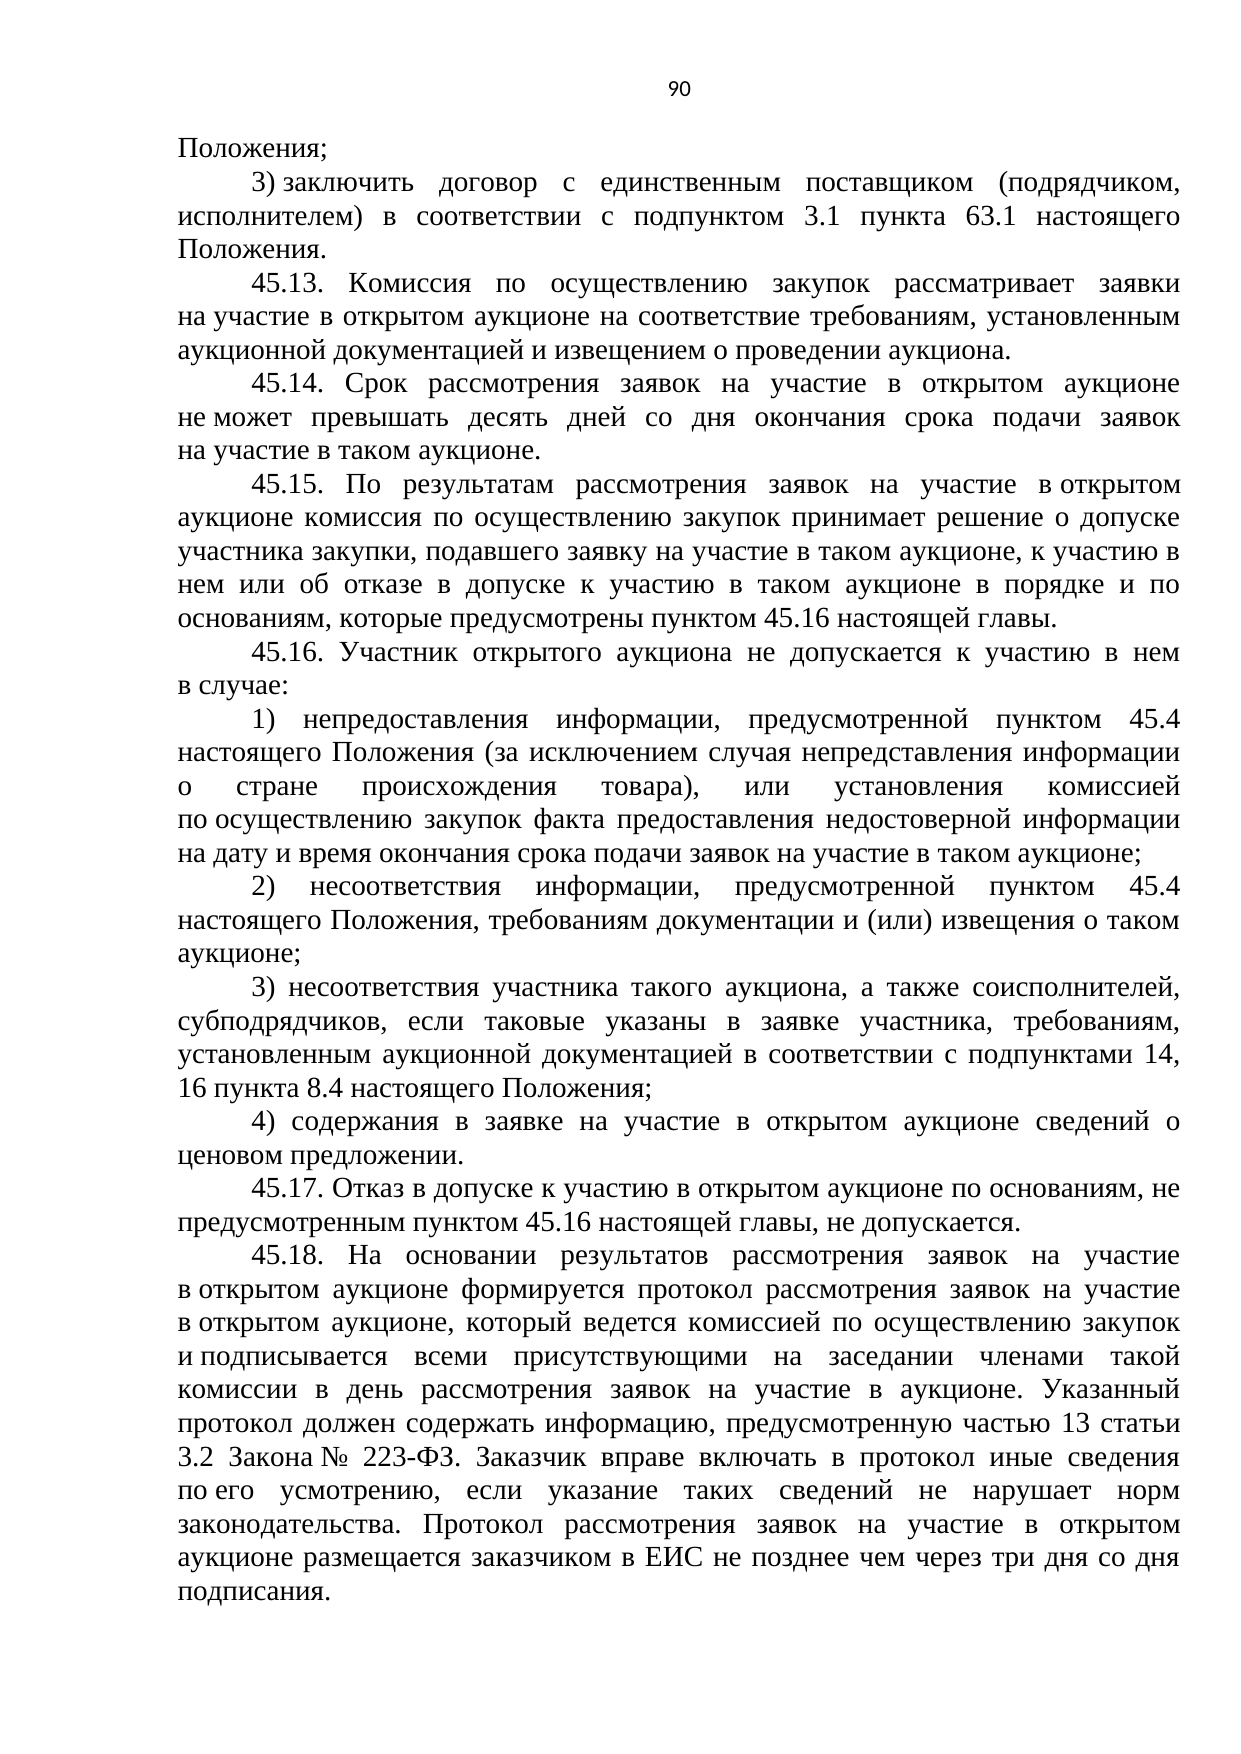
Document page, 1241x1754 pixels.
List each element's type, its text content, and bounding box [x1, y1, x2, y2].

text 45.15. По результатам рассмотрения заявок на участие в открытом аукционе комиссия по осуществлению закупок принимает решение о допуске участника закупки, подавшего заявку на участие в таком аукционе, к участию в нем или об отказе в допуске к участию в таком аукционе в порядке и по основаниям, которые предусмотрены пунктом 45.16 настоящей главы. [177, 466, 1181, 634]
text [177, 131, 1181, 164]
text 45.16. Участник открытого аукциона не допускается к участию в нем в случае: [177, 634, 1181, 701]
text 3) несоответствия участника такого аукциона, а также соисполнителей, субподрядчиков, если таковые указаны в заявке участника, требованиям, установленным аукционной документацией в соответствии с подпунктами 14, 16 пункта 8.4 настоящего Положения; [177, 969, 1181, 1103]
text 45.17. Отказ в допуске к участию в открытом аукционе по основаниям, не предусмотренным пунктом 45.16 настоящей главы, не допускается. [177, 1170, 1181, 1237]
text 45.14. Срок рассмотрения заявок на участие в открытом аукционе не может превышать десять дней со дня окончания срока подачи заявок на участие в таком аукционе. [177, 365, 1181, 466]
text 45.13. Комиссия по осуществлению закупок рассматривает заявки на участие в открытом аукционе на соответствие требованиям, установленным аукционной документацией и извещением о проведении аукциона. [177, 265, 1181, 365]
text 45.18. На основании результатов рассмотрения заявок на участие в открытом аукционе формируется протокол рассмотрения заявок на участие в открытом аукционе, который ведется комиссией по осуществлению закупок и подписывается всеми присутствующими на заседании членами такой комиссии в день рассмотрения заявок на участие в аукционе. Указанный протокол должен содержать информацию, предусмотренную частью 13 статьи 3.2 Закона № 223-ФЗ. Заказчик вправе включать в протокол иные сведения по его усмотрению, если указание таких сведений не нарушает норм законодательства. Протокол рассмотрения заявок на участие в открытом аукционе размещается заказчиком в ЕИС не позднее чем через три дня со дня подписания. [177, 1237, 1181, 1606]
text 2) несоответствия информации, предусмотренной пунктом 45.4 настоящего Положения, требованиям документации и (или) извещения о таком аукционе; [177, 868, 1181, 969]
text 3) заключить договор с единственным поставщиком (подрядчиком, исполнителем) в соответствии с подпунктом 3.1 пункта 63.1 настоящего Положения. [177, 164, 1181, 265]
text 4) содержания в заявке на участие в открытом аукционе сведений о ценовом предложении. [177, 1103, 1181, 1170]
text 1) непредоставления информации, предусмотренной пунктом 45.4 настоящего Положения (за исключением случая непредставления информации о стране происхождения товара), или установления комиссией по осуществлению закупок факта предоставления недостоверной информации на дату и время окончания срока подачи заявок на участие в таком аукционе; [177, 701, 1181, 868]
